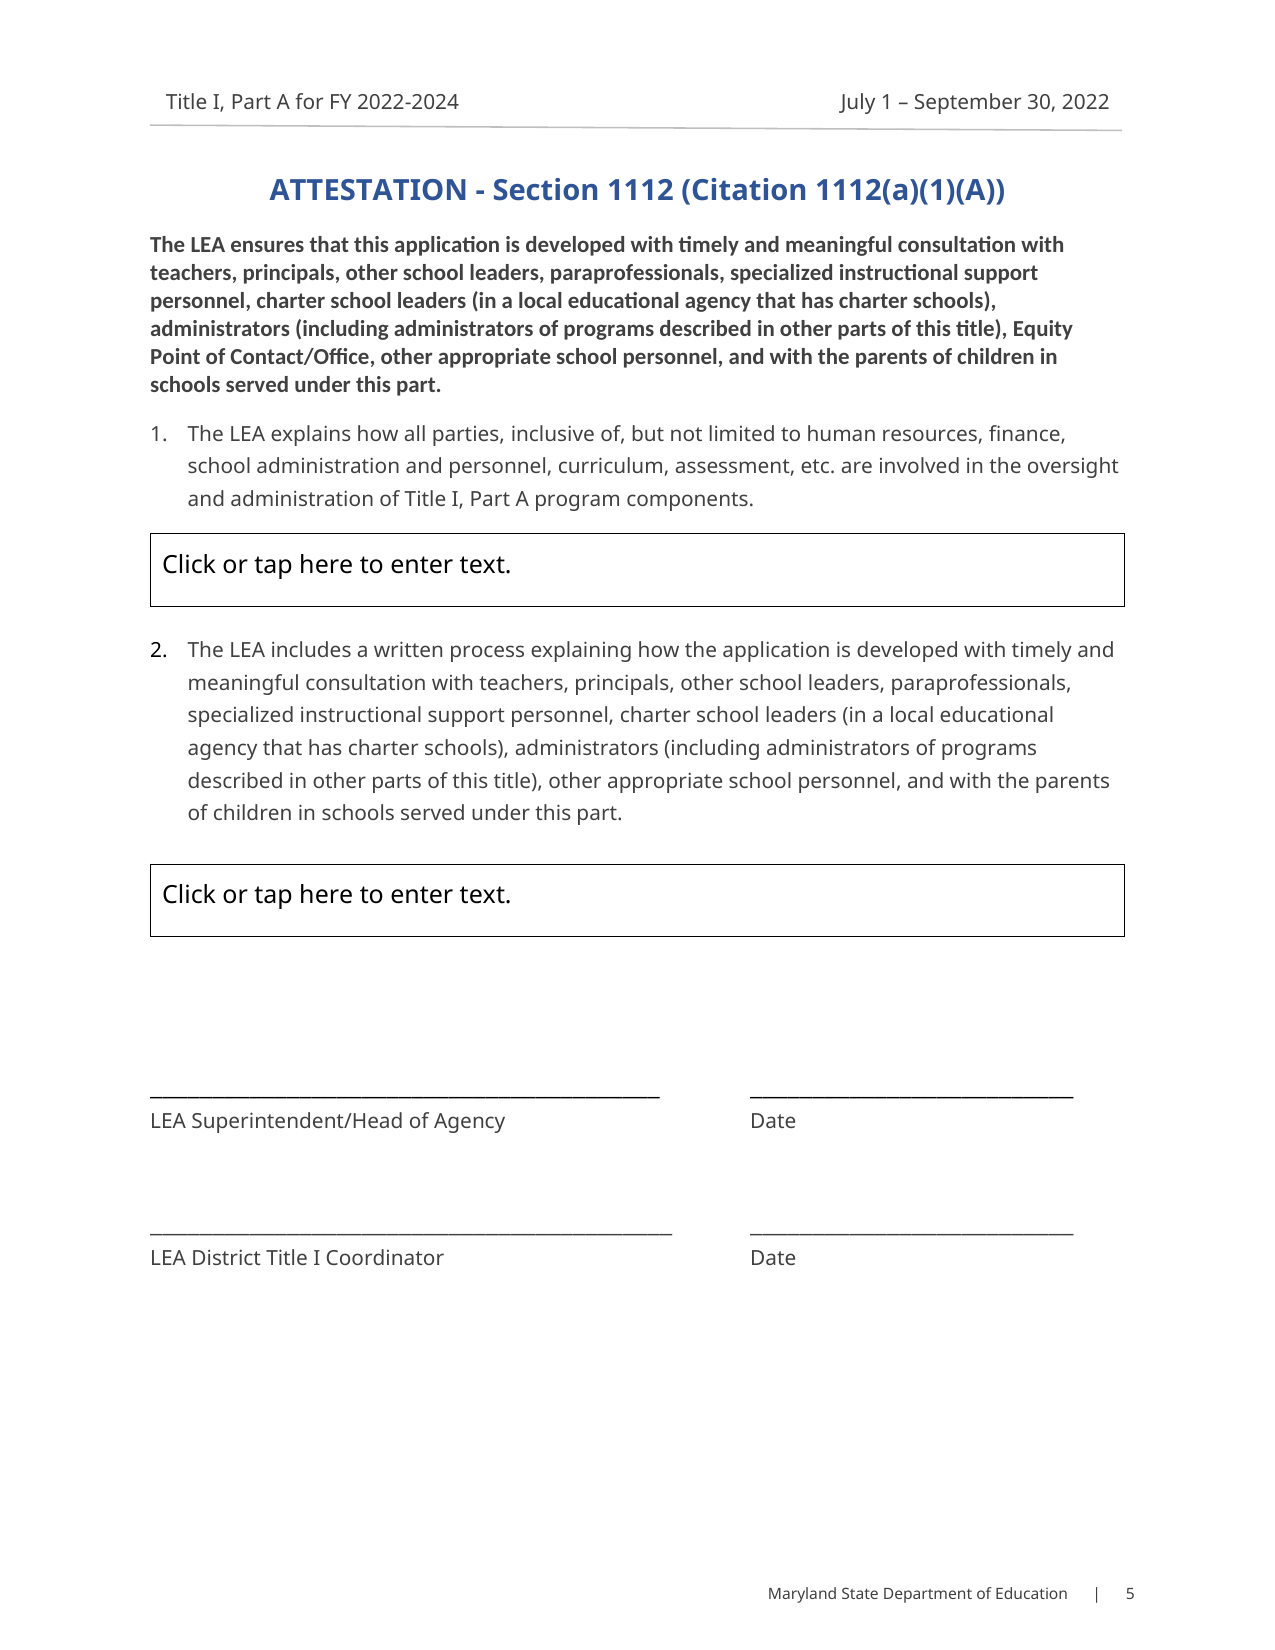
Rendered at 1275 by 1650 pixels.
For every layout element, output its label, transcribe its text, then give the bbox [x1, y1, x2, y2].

text ATTESTATION - Section 1112 (Citation 1112(a)(1)(A)) [150, 169, 1125, 209]
text _________________________________________ __________________________ [150, 1071, 1125, 1101]
list The LEA explains how all parties, inclusive of, but not limited to human resources, finance, school administration and personnel, curriculum, assessment, etc. are involved in the oversight and administration of Title I, Part A program components. [150, 419, 1125, 512]
text LEA District Title I Coordinator Date [150, 1243, 1125, 1272]
text LEA Superintendent/Head of Agency Date [150, 1106, 1125, 1134]
text __________________________________________ __________________________ [150, 1208, 1125, 1239]
text The LEA ensures that this application is developed with timely and meaningful consultation with teachers, principals, other school leaders, paraprofessionals, specialized instructional support personnel, charter school leaders (in a local educational agency that has charter schools), administrators (including administrators of programs described in other parts of this title), Equity Point of Contact/Office, other appropriate school personnel, and with the parents of children in schools served under this part. [150, 230, 1125, 398]
table_header [151, 534, 1124, 606]
list The LEA includes a written process explaining how the application is developed with timely and meaningful consultation with teachers, principals, other school leaders, paraprofessionals, specialized instructional support personnel, charter school leaders (in a local educational agency that has charter schools), administrators (including administrators of programs described in other parts of this title), other appropriate school personnel, and with the parents of children in schools served under this part. [150, 635, 1125, 827]
table_header [151, 865, 1124, 936]
